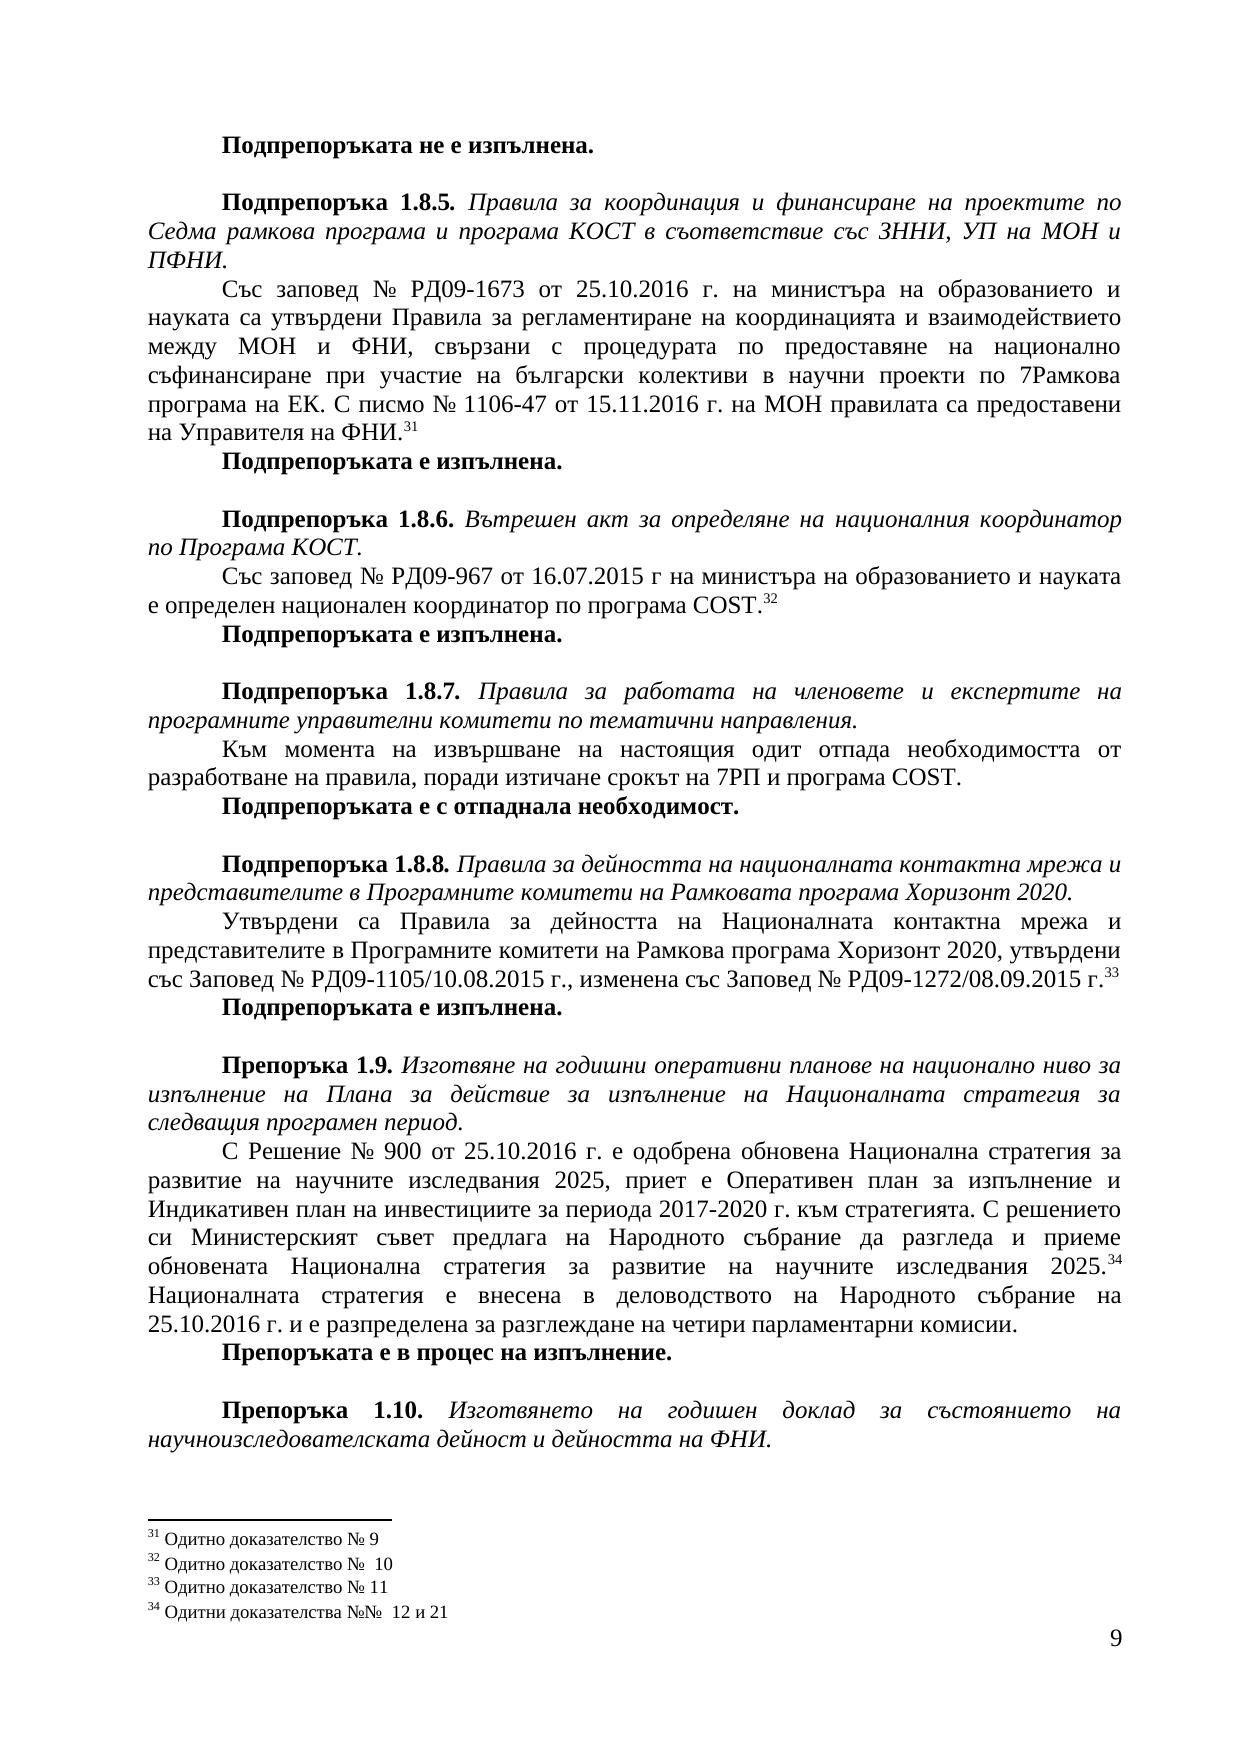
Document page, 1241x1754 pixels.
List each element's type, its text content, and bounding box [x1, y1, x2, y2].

text Към момента на извършване на настоящия одит отпада необходимостта от разработване на правила, поради изтичане срокът на 7РП и програма COST. [148, 734, 1122, 791]
text Със заповед № РД09-967 от 16.07.2015 г на министъра на образованието и науката е определен национален координатор по програма COST. [148, 561, 1122, 619]
text Подпрепоръката е изпълнена. [148, 619, 1122, 647]
text Подпрепоръката е с отпаднала необходимост. [148, 791, 1122, 820]
text Препоръка 1.10. Изготвянето на годишен доклад за състоянието на научноизследователската дейност и дейността на ФНИ. [148, 1395, 1122, 1452]
text Утвърдени са Правила за дейността на Националната контактна мрежа и представителите в Програмните комитети на Рамкова програма Хоризонт 2020, утвърдени със Заповед № РД09-1105/10.08.2015 г., изменена със Заповед № РД09-1272/08.09.2015 г. [148, 906, 1122, 992]
text Подпрепоръката е изпълнена. [148, 992, 1122, 1021]
text Подпрепоръка 1.8.7. Правила за работата на членовете и експертите на програмните управителни комитети по тематични направления. [148, 676, 1122, 734]
text Подпрепоръката е изпълнена. [148, 446, 1122, 475]
text Подпрепоръка 1.8.5. Правила за координация и финансиране на проектите по Седма рамкова програма и програма КОСТ в съответствие със ЗННИ, УП на МОН и ПФНИ. [148, 187, 1122, 274]
text Препоръка 1.9. Изготвяне на годишни оперативни планове на национално ниво за изпълнение на Плана за действие за изпълнение на Националната стратегия за следващия програмен период. [148, 1050, 1122, 1136]
text Подпрепоръка 1.8.6. Вътрешен акт за определяне на националния координатор по Програма КОСТ. [148, 504, 1122, 561]
text Подпрепоръка 1.8.8. Правила за дейността на националната контактна мрежа и представителите в Програмните комитети на Рамковата програма Хоризонт 2020. [148, 849, 1122, 906]
text Със заповед № РД09-1673 от 25.10.2016 г. на министъра на образованието и науката са утвърдени Правила за регламентиране на координацията и взаимодействието между МОН и ФНИ, свързани с процедурата по предоставяне на национално съфинансиране при участие на български колективи в научни проекти по 7Рамкова програма на ЕК. С писмо № 1106-47 от 15.11.2016 г. на МОН правилата са предоставени на Управителя на ФНИ. [148, 274, 1122, 446]
text Препоръката е в процес на изпълнение. [148, 1337, 1122, 1366]
text Подпрепоръката не е изпълнена. [148, 130, 1122, 159]
text С Решение № 900 от 25.10.2016 г. е одобрена обновена Национална стратегия за развитие на научните изследвания 2025, приет е Оперативен план за изпълнение и Индикативен план на инвестициите за периода 2017-2020 г. към стратегията. С решението си Министерският съвет предлага на Народното събрание да разгледа и приеме обновената Национална стратегия за развитие на научните изследвания 2025. Националната стратегия е внесена в деловодството на Народното събрание на 25.10.2016 г. и е разпределена за разглеждане на четири парламентарни комисии. [148, 1136, 1122, 1337]
